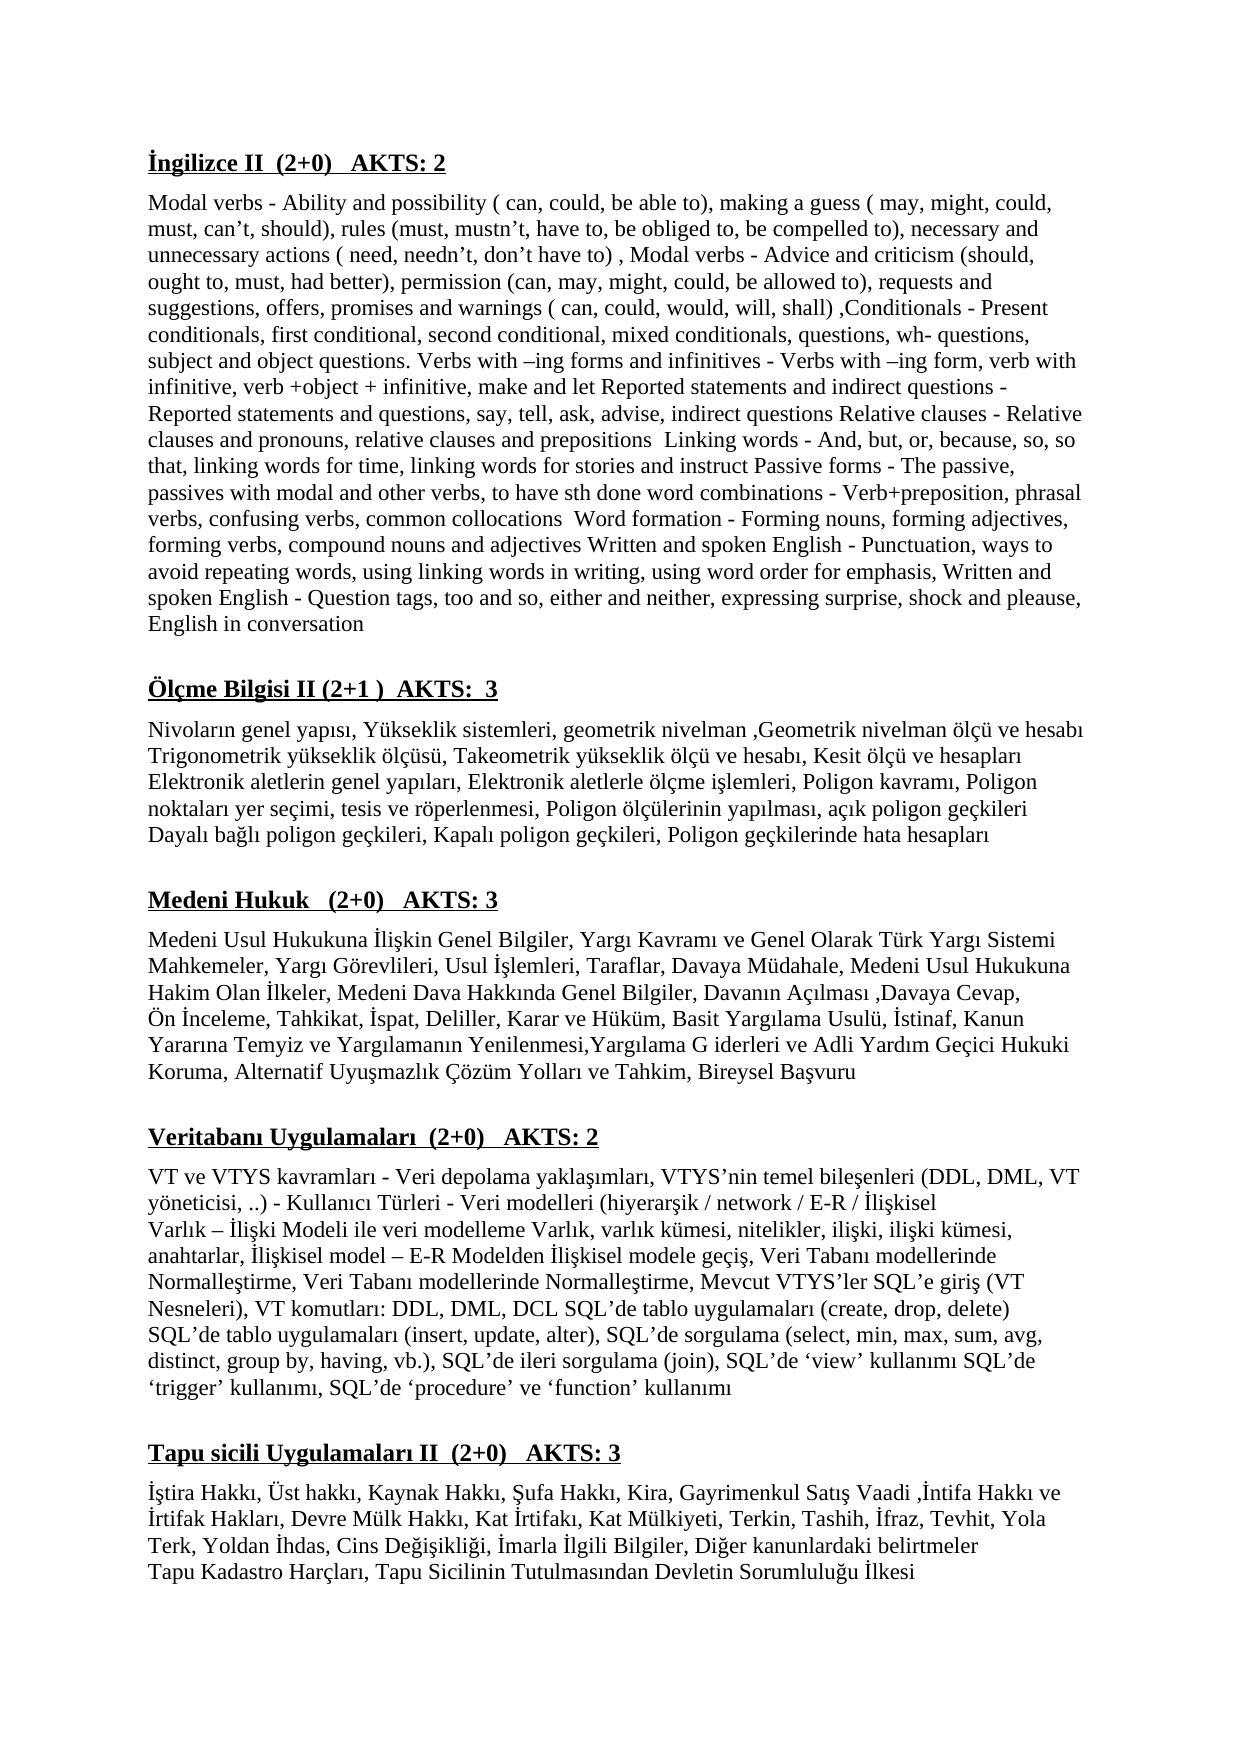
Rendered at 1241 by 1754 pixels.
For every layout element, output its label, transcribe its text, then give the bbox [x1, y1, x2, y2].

text SQL’de tablo uygulamaları (insert, update, alter), SQL’de sorgulama (select, min, max, sum, avg, distinct, group by, having, vb.), SQL’de ileri sorgulama (join), SQL’de ‘view’ kullanımı SQL’de ‘trigger’ kullanımı, SQL’de ‘procedure’ ve ‘function’ kullanımı [148, 1321, 1093, 1400]
subtitle Veritabanı Uygulamaları (2+0) AKTS: 2 [148, 1122, 1093, 1151]
text Modal verbs - Ability and possibility ( can, could, be able to), making a guess ( may, might, could, must, can’t, should), rules (must, mustn’t, have to, be obliged to, be compelled to), necessary and unnecessary actions ( need, needn’t, don’t have to) , Modal verbs - Advice and criticism (should, ought to, must, had better), permission (can, may, might, could, be allowed to), requests and suggestions, offers, promises and warnings ( can, could, would, will, shall) ,Conditionals - Present conditionals, first conditional, second conditional, mixed conditionals, questions, wh- questions, subject and object questions. Verbs with –ing forms and infinitives - Verbs with –ing form, verb with infinitive, verb +object + infinitive, make and let Reported statements and indirect questions - Reported statements and questions, say, tell, ask, advise, indirect questions Relative clauses - Relative clauses and pronouns, relative clauses and prepositions Linking words - And, but, or, because, so, so that, linking words for time, linking words for stories and instruct Passive forms - The passive, passives with modal and other verbs, to have sth done word combinations - Verb+preposition, phrasal verbs, confusing verbs, common collocations Word formation - Forming nouns, forming adjectives, forming verbs, compound nouns and adjectives Written and spoken English - Punctuation, ways to avoid repeating words, using linking words in writing, using word order for emphasis, Written and spoken English - Question tags, too and so, either and neither, expressing surprise, shock and pleause, English in conversation [148, 189, 1093, 637]
text Trigonometrik yükseklik ölçüsü, Takeometrik yükseklik ölçü ve hesabı, Kesit ölçü ve hesapları [148, 742, 1093, 768]
text Mahkemeler, Yargı Görevlileri, Usul İşlemleri, Taraflar, Davaya Müdahale, Medeni Usul Hukukuna Hakim Olan İlkeler, Medeni Dava Hakkında Genel Bilgiler, Davanın Açılması ,Davaya Cevap, [148, 952, 1093, 1005]
text İştira Hakkı, Üst hakkı, Kaynak Hakkı, Şufa Hakkı, Kira, Gayrimenkul Satış Vaadi ,İntifa Hakkı ve İrtifak Hakları, Devre Mülk Hakkı, Kat İrtifakı, Kat Mülkiyeti, Terkin, Tashih, İfraz, Tevhit, Yola Terk, Yoldan İhdas, Cins Değişikliği, İmarla İlgili Bilgiler, Diğer kanunlardaki belirtmeler [148, 1479, 1093, 1558]
text Dayalı bağlı poligon geçkileri, Kapalı poligon geçkileri, Poligon geçkilerinde hata hesapları [148, 821, 1093, 847]
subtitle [148, 148, 1093, 176]
subtitle Tapu sicili Uygulamaları II (2+0) AKTS: 3 [148, 1438, 1093, 1466]
text Medeni Usul Hukukuna İlişkin Genel Bilgiler, Yargı Kavramı ve Genel Olarak Türk Yargı Sistemi [148, 926, 1093, 952]
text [148, 1558, 1093, 1584]
text Varlık – İlişki Modeli ile veri modelleme Varlık, varlık kümesi, nitelikler, ilişki, ilişki kümesi, anahtarlar, İlişkisel model – E-R Modelden İlişkisel modele geçiş, Veri Tabanı modellerinde Normalleştirme, Veri Tabanı modellerinde Normalleştirme, Mevcut VTYS’ler SQL’e giriş (VT Nesneleri), VT komutları: DDL, DML, DCL SQL’de tablo uygulamaları (create, drop, delete) [148, 1216, 1093, 1321]
text Ön İnceleme, Tahkikat, İspat, Deliller, Karar ve Hüküm, Basit Yargılama Usulü, İstinaf, Kanun Yararına Temyiz ve Yargılamanın Yenilenmesi,Yargılama G iderleri ve Adli Yardım Geçici Hukuki Koruma, Alternatif Uyuşmazlık Çözüm Yolları ve Tahkim, Bireysel Başvuru [148, 1005, 1093, 1084]
subtitle Ölçme Bilgisi II (2+1 ) AKTS: 3 [148, 674, 1093, 703]
text Elektronik aletlerin genel yapıları, Elektronik aletlerle ölçme işlemleri, Poligon kavramı, Poligon noktaları yer seçimi, tesis ve röperlenmesi, Poligon ölçülerinin yapılması, açık poligon geçkileri [148, 768, 1093, 821]
text Nivoların genel yapısı, Yükseklik sistemleri, geometrik nivelman ,Geometrik nivelman ölçü ve hesabı [148, 716, 1093, 742]
subtitle Medeni Hukuk (2+0) AKTS: 3 [148, 885, 1093, 914]
text VT ve VTYS kavramları - Veri depolama yaklaşımları, VTYS’nin temel bileşenleri (DDL, DML, VT yöneticisi, ..) - Kullanıcı Türleri - Veri modelleri (hiyerarşik / network / E-R / İlişkisel [148, 1163, 1093, 1216]
